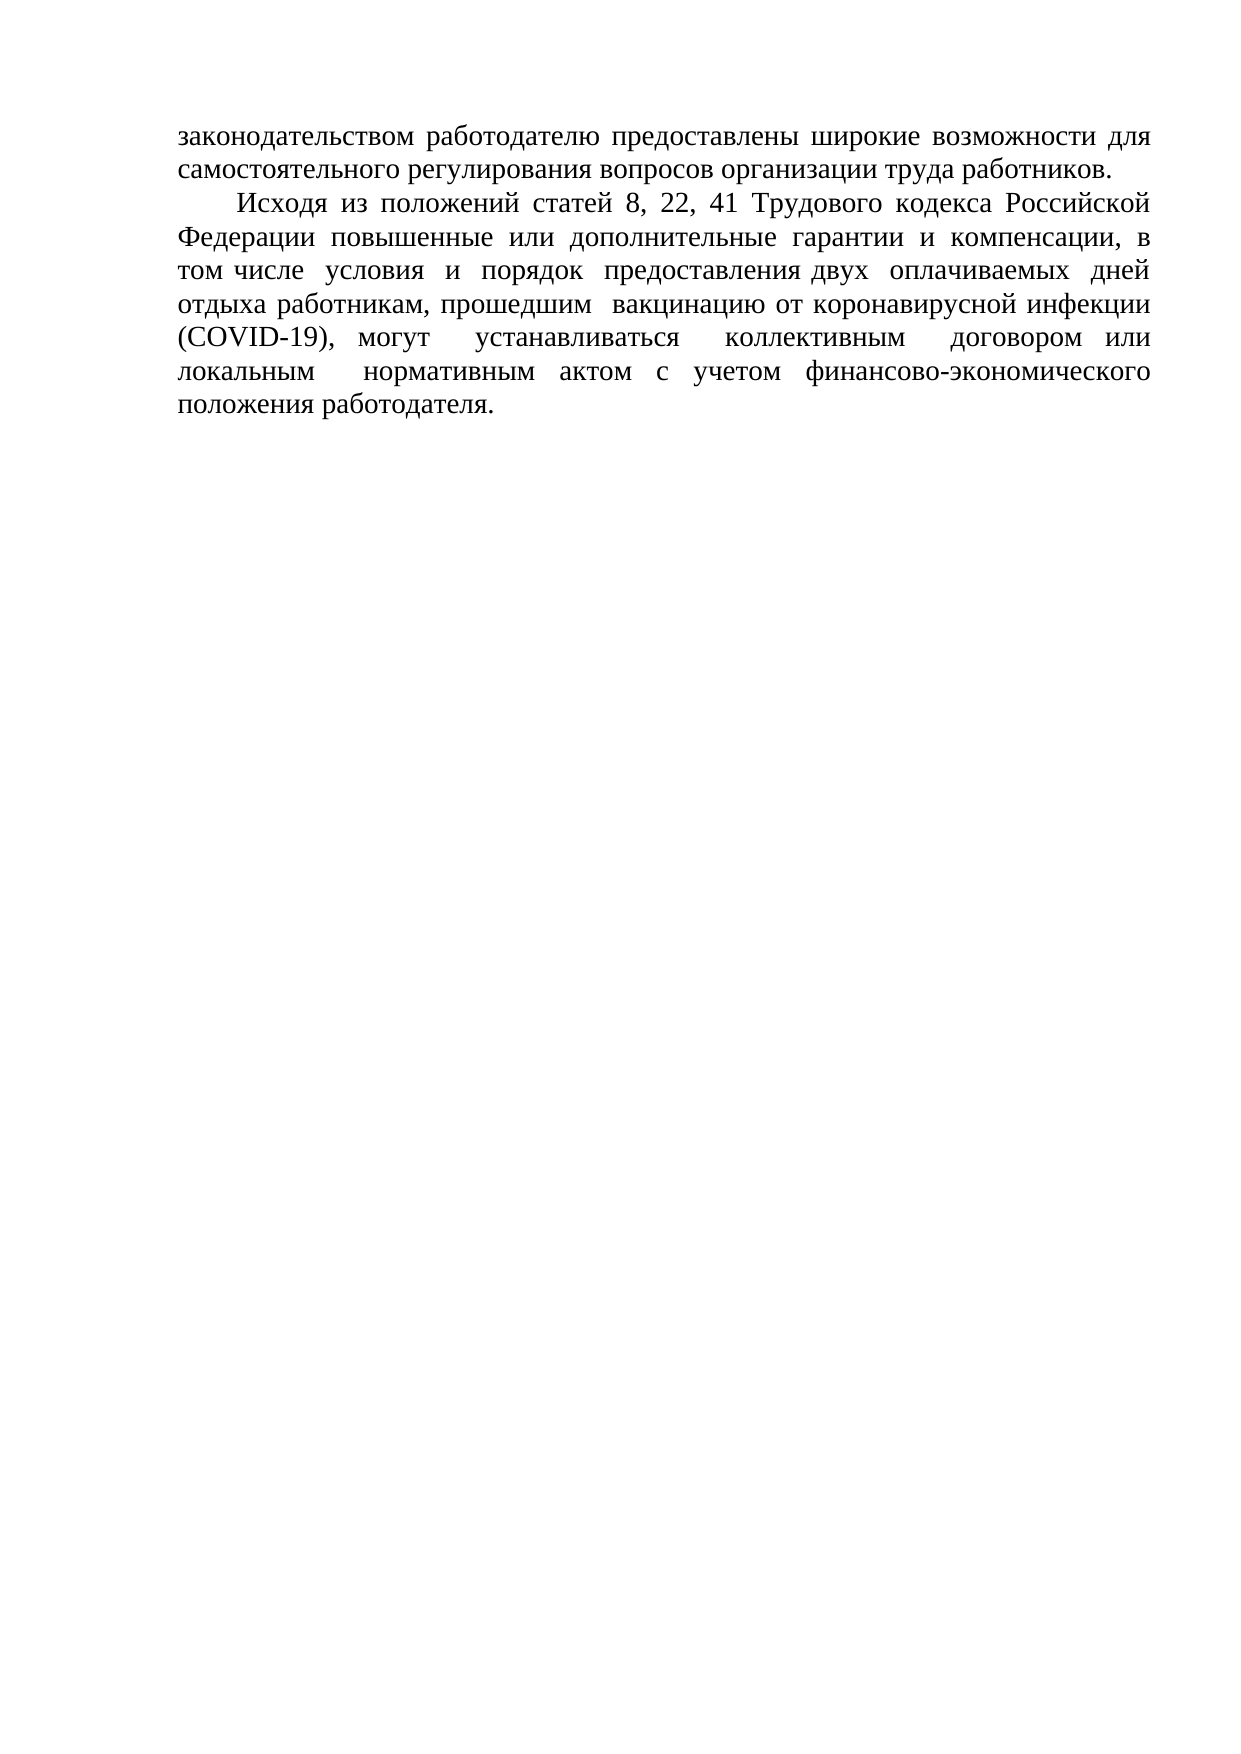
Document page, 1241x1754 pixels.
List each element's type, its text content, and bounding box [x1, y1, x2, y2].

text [177, 118, 1152, 185]
text Исходя из положений статей 8, 22, 41 Трудового кодекса Российской Федерации повышенные или дополнительные гарантии и компенсации, в том числе условия и порядок предоставления двух оплачиваемых дней отдыха работникам, прошедшим вакцинацию от коронавирусной инфекции (COVID-19), могут устанавливаться коллективным договором или локальным нормативным актом с учетом финансово-экономического положения работодателя. [177, 185, 1152, 420]
